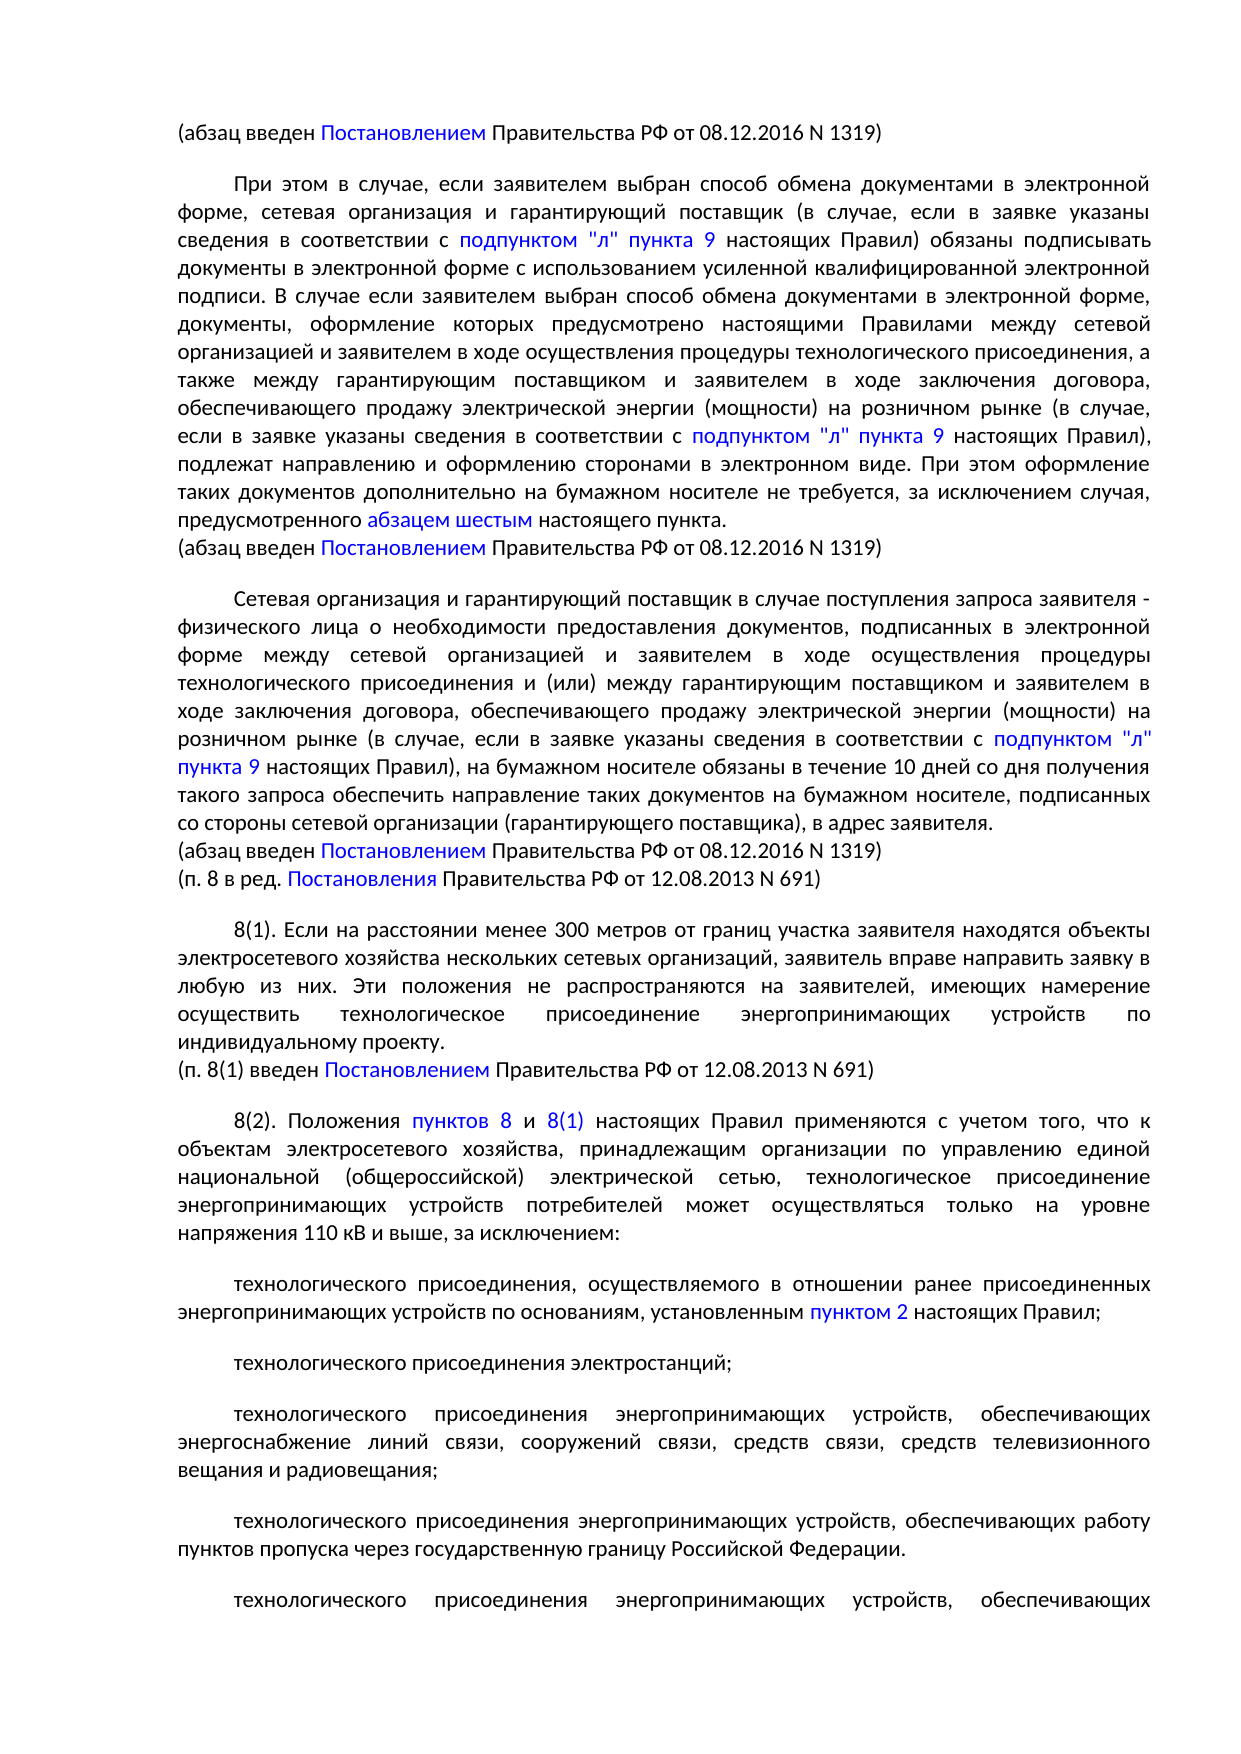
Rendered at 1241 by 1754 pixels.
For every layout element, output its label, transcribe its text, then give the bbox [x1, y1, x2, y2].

text (п. 8 в ред. Постановления Правительства РФ от 12.08.2013 N 691) [177, 864, 1152, 892]
text (абзац введен Постановлением Правительства РФ от 08.12.2016 N 1319) [177, 836, 1152, 864]
text технологического присоединения электростанций; [177, 1348, 1152, 1376]
text (п. 8(1) введен Постановлением Правительства РФ от 12.08.2013 N 691) [177, 1056, 1152, 1083]
text 8(2). Положения пунктов 8 и 8(1) настоящих Правил применяются с учетом того, что к объектам электросетевого хозяйства, принадлежащим организации по управлению единой национальной (общероссийской) электрической сетью, технологическое присоединение энергопринимающих устройств потребителей может осуществляться только на уровне напряжения 110 кВ и выше, за исключением: [177, 1106, 1152, 1247]
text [177, 1585, 1152, 1613]
text При этом в случае, если заявителем выбран способ обмена документами в электронной форме, сетевая организация и гарантирующий поставщик (в случае, если в заявке указаны сведения в соответствии с подпунктом "л" пункта 9 настоящих Правил) обязаны подписывать документы в электронной форме с использованием усиленной квалифицированной электронной подписи. В случае если заявителем выбран способ обмена документами в электронной форме, документы, оформление которых предусмотрено настоящими Правилами между сетевой организацией и заявителем в ходе осуществления процедуры технологического присоединения, а также между гарантирующим поставщиком и заявителем в ходе заключения договора, обеспечивающего продажу электрической энергии (мощности) на розничном рынке (в случае, если в заявке указаны сведения в соответствии с подпунктом "л" пункта 9 настоящих Правил), подлежат направлению и оформлению сторонами в электронном виде. При этом оформление таких документов дополнительно на бумажном носителе не требуется, за исключением случая, предусмотренного абзацем шестым настоящего пункта. [177, 169, 1152, 533]
text технологического присоединения, осуществляемого в отношении ранее присоединенных энергопринимающих устройств по основаниям, установленным пунктом 2 настоящих Правил; [177, 1269, 1152, 1326]
text (абзац введен Постановлением Правительства РФ от 08.12.2016 N 1319) [177, 118, 1152, 146]
text 8(1). Если на расстоянии менее 300 метров от границ участка заявителя находятся объекты электросетевого хозяйства нескольких сетевых организаций, заявитель вправе направить заявку в любую из них. Эти положения не распространяются на заявителей, имеющих намерение осуществить технологическое присоединение энергопринимающих устройств по индивидуальному проекту. [177, 915, 1152, 1056]
text технологического присоединения энергопринимающих устройств, обеспечивающих энергоснабжение линий связи, сооружений связи, средств связи, средств телевизионного вещания и радиовещания; [177, 1399, 1152, 1483]
text (абзац введен Постановлением Правительства РФ от 08.12.2016 N 1319) [177, 533, 1152, 561]
text технологического присоединения энергопринимающих устройств, обеспечивающих работу пунктов пропуска через государственную границу Российской Федерации. [177, 1506, 1152, 1562]
text Сетевая организация и гарантирующий поставщик в случае поступления запроса заявителя - физического лица о необходимости предоставления документов, подписанных в электронной форме между сетевой организацией и заявителем в ходе осуществления процедуры технологического присоединения и (или) между гарантирующим поставщиком и заявителем в ходе заключения договора, обеспечивающего продажу электрической энергии (мощности) на розничном рынке (в случае, если в заявке указаны сведения в соответствии с подпунктом "л" пункта 9 настоящих Правил), на бумажном носителе обязаны в течение 10 дней со дня получения такого запроса обеспечить направление таких документов на бумажном носителе, подписанных со стороны сетевой организации (гарантирующего поставщика), в адрес заявителя. [177, 584, 1152, 836]
